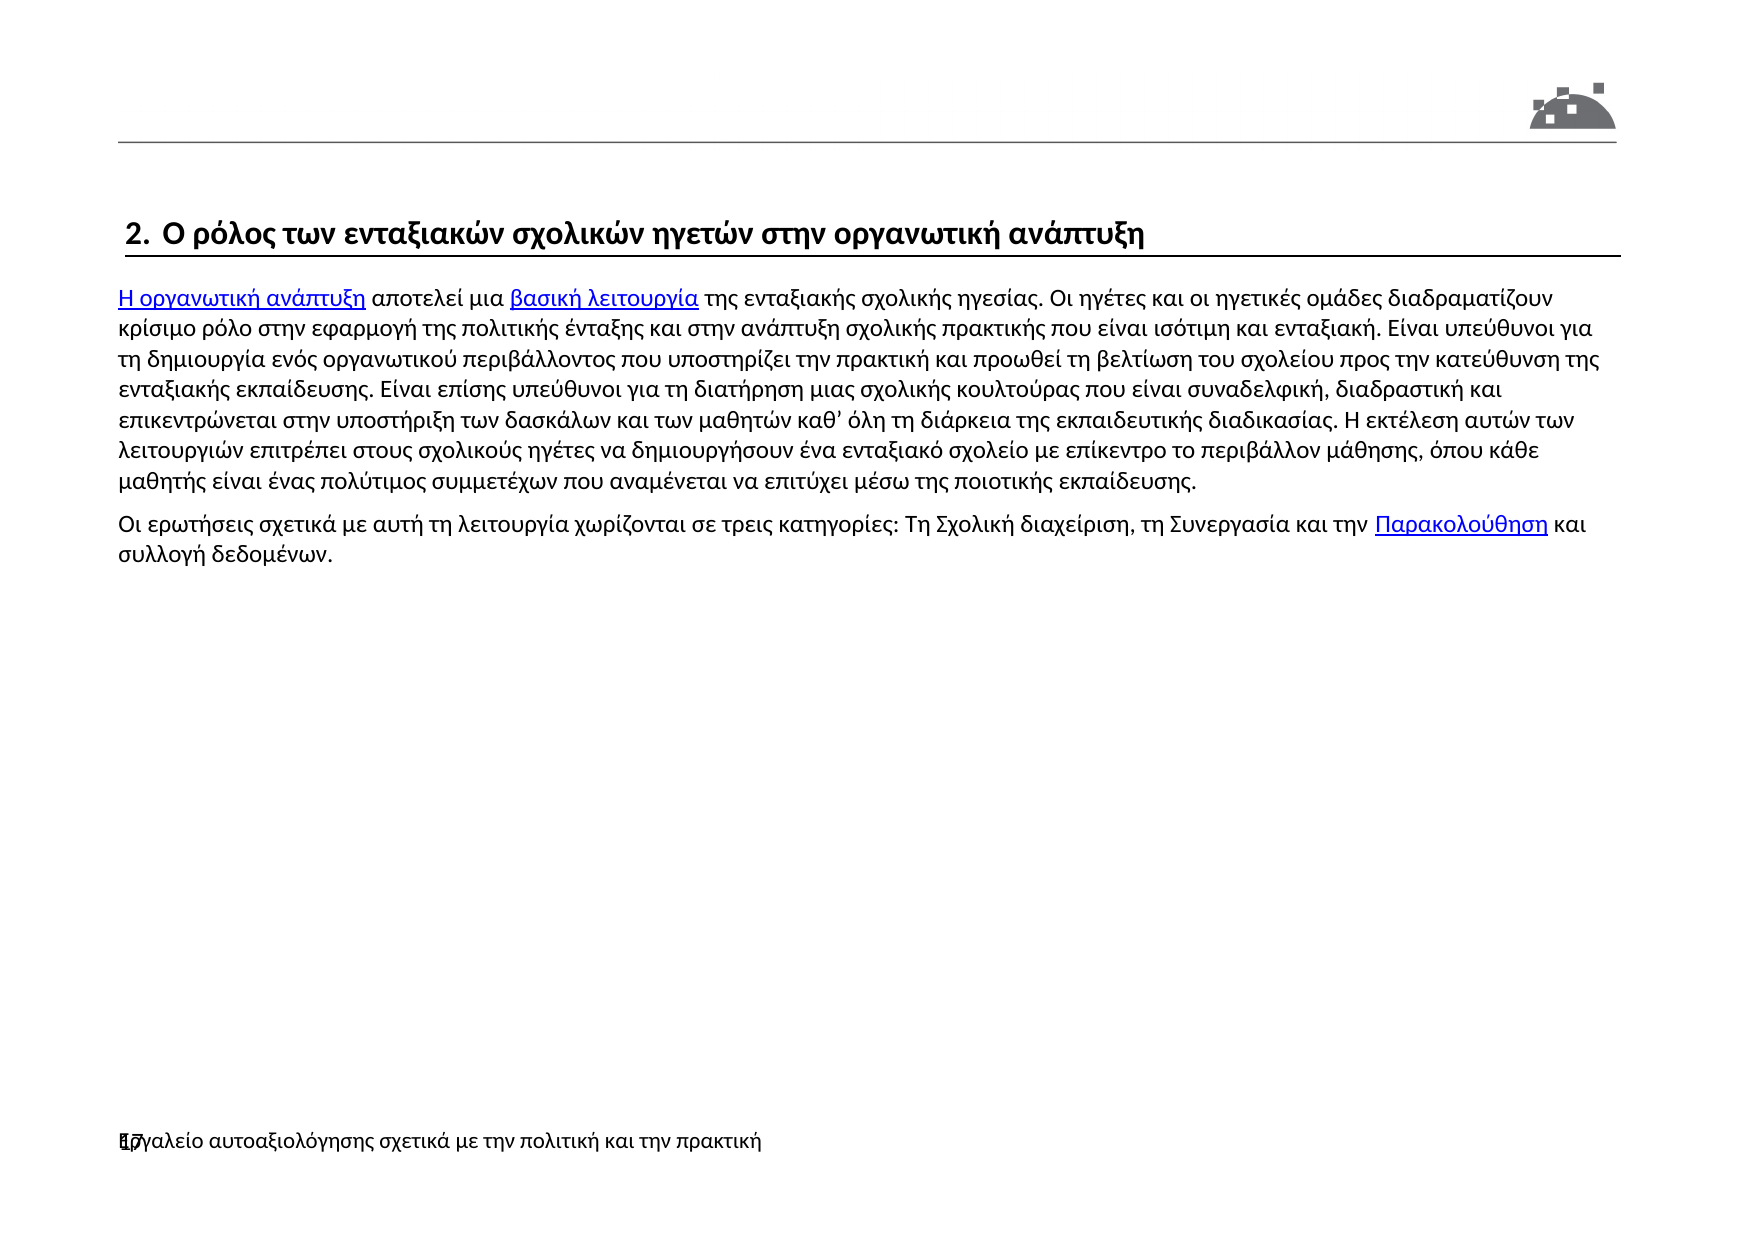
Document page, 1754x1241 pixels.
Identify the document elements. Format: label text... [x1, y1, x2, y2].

subtitle Ο ρόλος των ενταξιακών σχολικών ηγετών στην οργανωτική ανάπτυξη [125, 212, 1621, 255]
text Οι ερωτήσεις σχετικά με αυτή τη λειτουργία χωρίζονται σε τρεις κατηγορίες: Τη Σχολική διαχείριση, τη Συνεργασία και την Παρακολούθηση και συλλογή δεδομένων. [118, 508, 1621, 569]
picture [118, 73, 1622, 150]
text Η οργανωτική ανάπτυξη αποτελεί μια βασική λειτουργία της ενταξιακής σχολικής ηγεσίας. Οι ηγέτες και οι ηγετικές ομάδες διαδραματίζουν κρίσιμο ρόλο στην εφαρμογή της πολιτικής ένταξης και στην ανάπτυξη σχολικής πρακτικής που είναι ισότιμη και ενταξιακή. Είναι υπεύθυνοι για τη δημιουργία ενός οργανωτικού περιβάλλοντος που υποστηρίζει την πρακτική και προωθεί τη βελτίωση του σχολείου προς την κατεύθυνση της ενταξιακής εκπαίδευσης. Είναι επίσης υπεύθυνοι για τη διατήρηση μιας σχολικής κουλτούρας που είναι συναδελφική, διαδραστική και επικεντρώνεται στην υποστήριξη των δασκάλων και των μαθητών καθ’ όλη τη διάρκεια της εκπαιδευτικής διαδικασίας. Η εκτέλεση αυτών των λειτουργιών επιτρέπει στους σχολικούς ηγέτες να δημιουργήσουν ένα ενταξιακό σχολείο με επίκεντρο το περιβάλλον μάθησης, όπου κάθε μαθητής είναι ένας πολύτιμος συμμετέχων που αναμένεται να επιτύχει μέσω της ποιοτικής εκπαίδευσης. [118, 282, 1621, 496]
